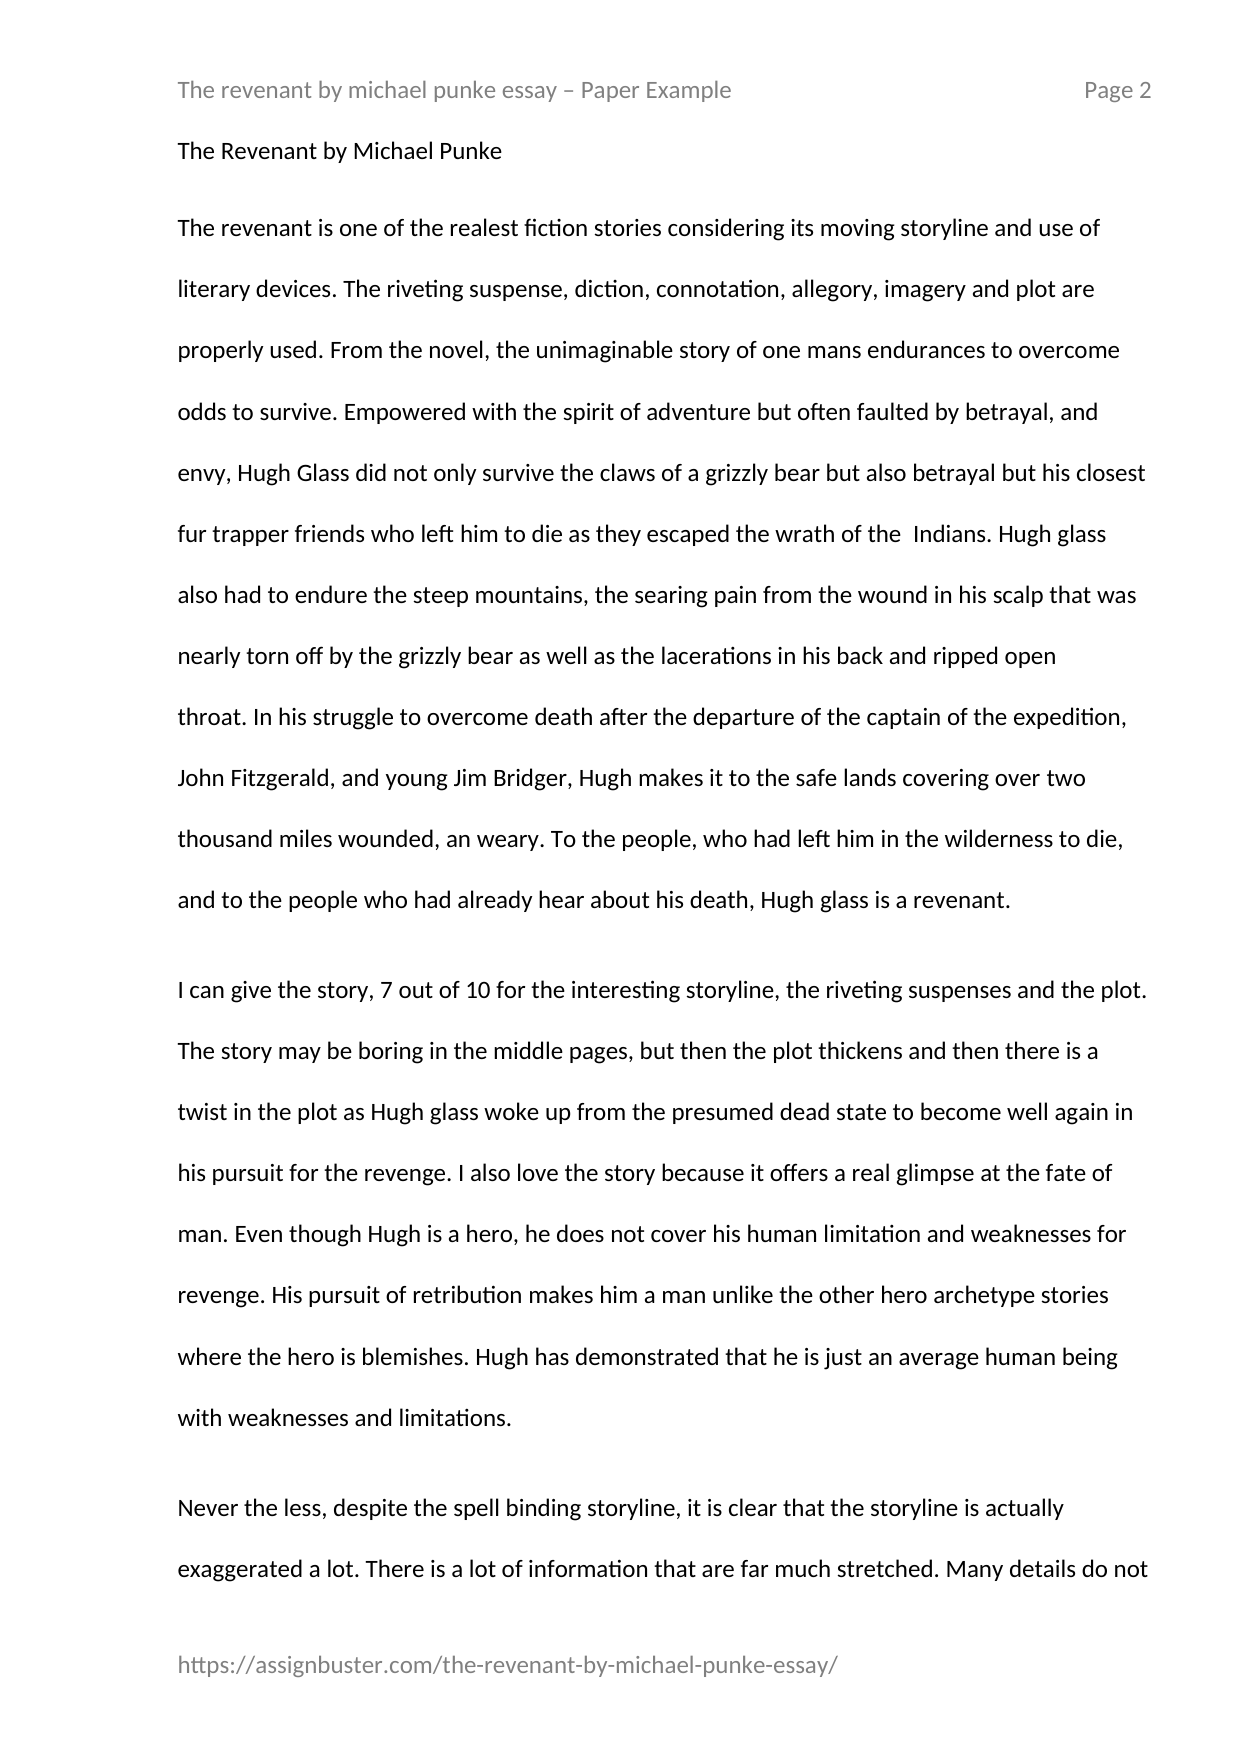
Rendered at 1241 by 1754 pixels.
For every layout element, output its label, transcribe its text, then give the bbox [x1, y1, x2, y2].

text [177, 1492, 1152, 1584]
text The Revenant by Michael Punke [177, 135, 1152, 165]
text The revenant is one of the realest fiction stories considering its moving storyline and use of literary devices. The riveting suspense, diction, connotation, allegory, imagery and plot are properly used. From the novel, the unimaginable story of one mans endurances to overcome odds to survive. Empowered with the spirit of adventure but often faulted by betrayal, and envy, Hugh Glass did not only survive the claws of a grizzly bear but also betrayal but his closest fur trapper friends who left him to die as they escaped the wrath of the Indians. Hugh glass also had to endure the steep mountains, the searing pain from the wound in his scalp that was nearly torn off by the grizzly bear as well as the lacerations in his back and ripped open throat. In his struggle to overcome death after the departure of the captain of the expedition, John Fitzgerald, and young Jim Bridger, Hugh makes it to the safe lands covering over two thousand miles wounded, an weary. To the people, who had left him in the wilderness to die, and to the people who had already hear about his death, Hugh glass is a revenant. [177, 212, 1152, 914]
text I can give the story, 7 out of 10 for the interesting storyline, the riveting suspenses and the plot. The story may be boring in the middle pages, but then the plot thickens and then there is a twist in the plot as Hugh glass woke up from the presumed dead state to become well again in his pursuit for the revenge. I also love the story because it offers a real glimpse at the fate of man. Even though Hugh is a hero, he does not cover his human limitation and weaknesses for revenge. His pursuit of retribution makes him a man unlike the other hero archetype stories where the hero is blemishes. Hugh has demonstrated that he is just an average human being with weaknesses and limitations. [177, 974, 1152, 1432]
